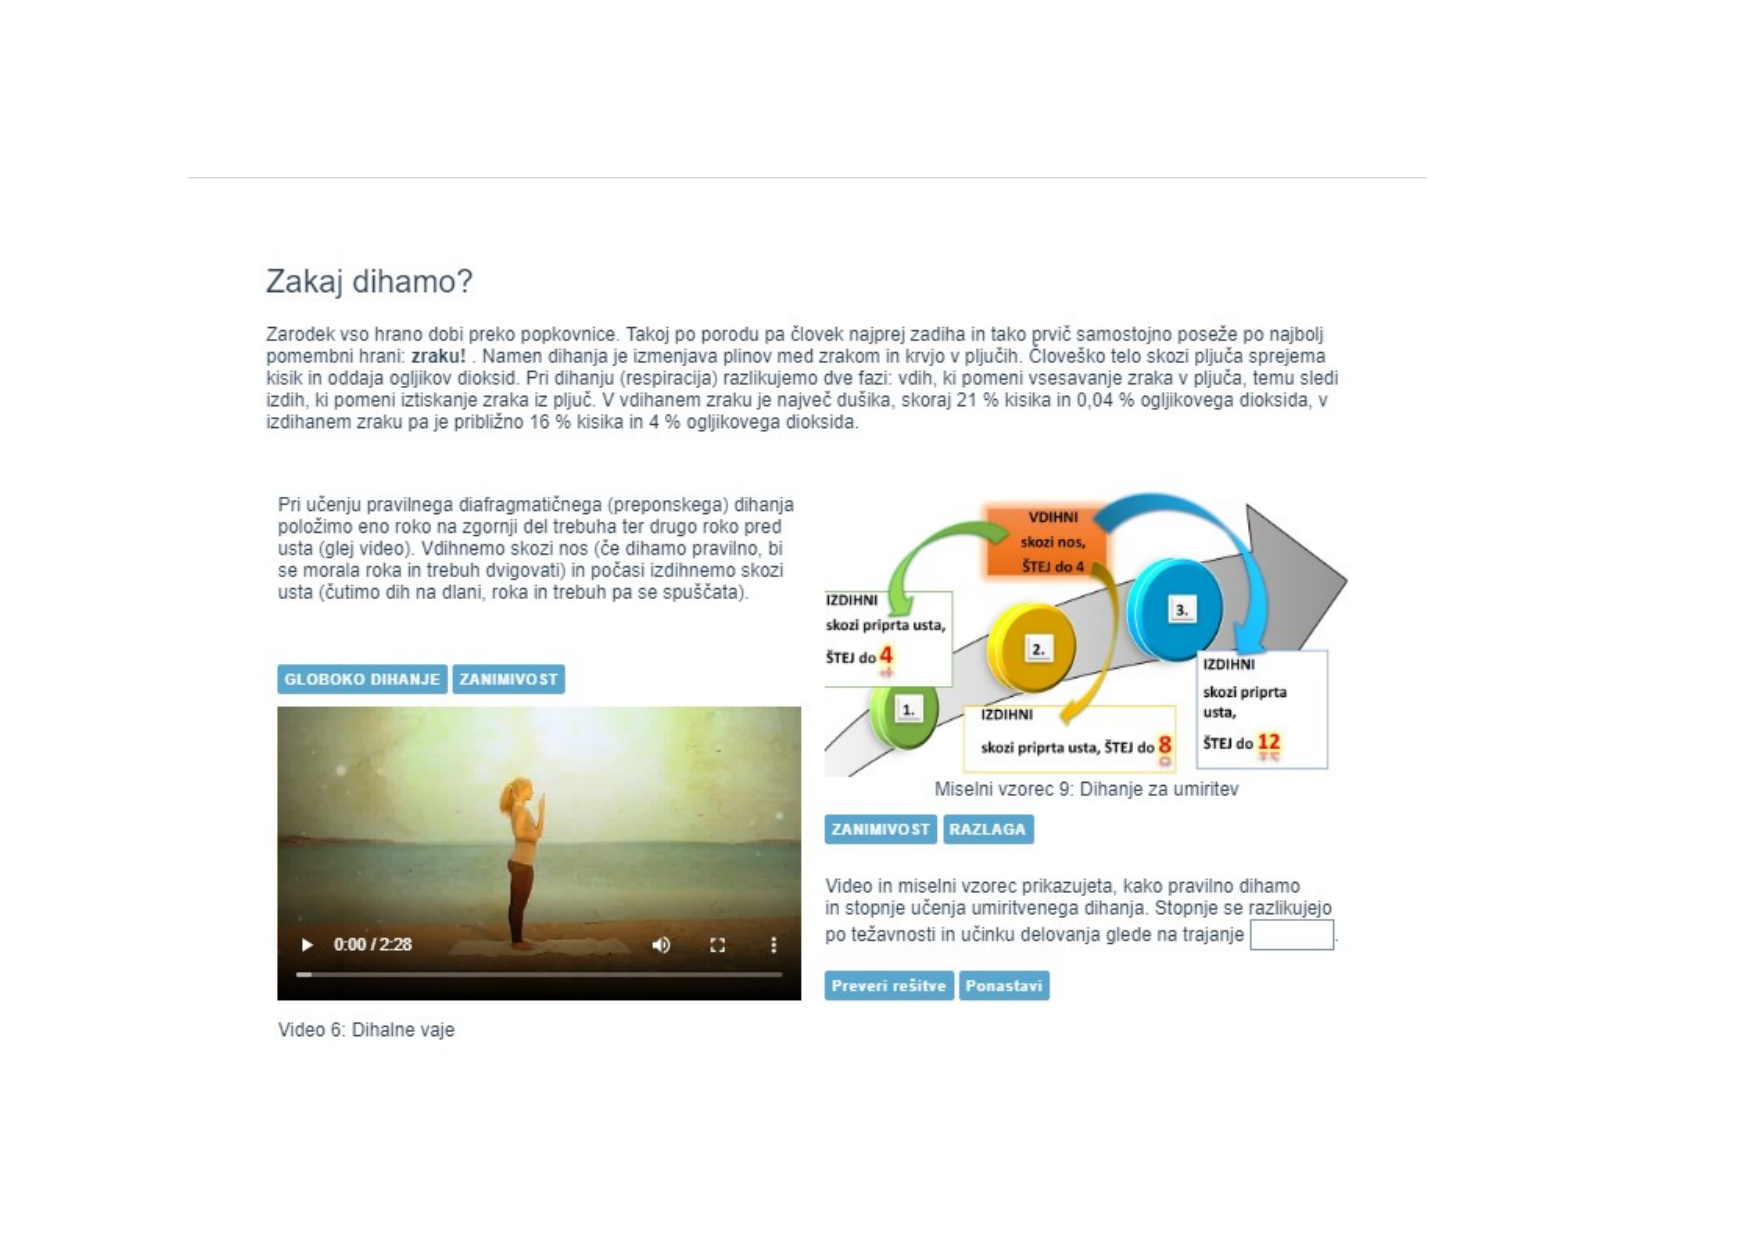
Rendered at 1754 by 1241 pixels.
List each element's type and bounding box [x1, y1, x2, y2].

picture [187, 177, 1427, 1053]
